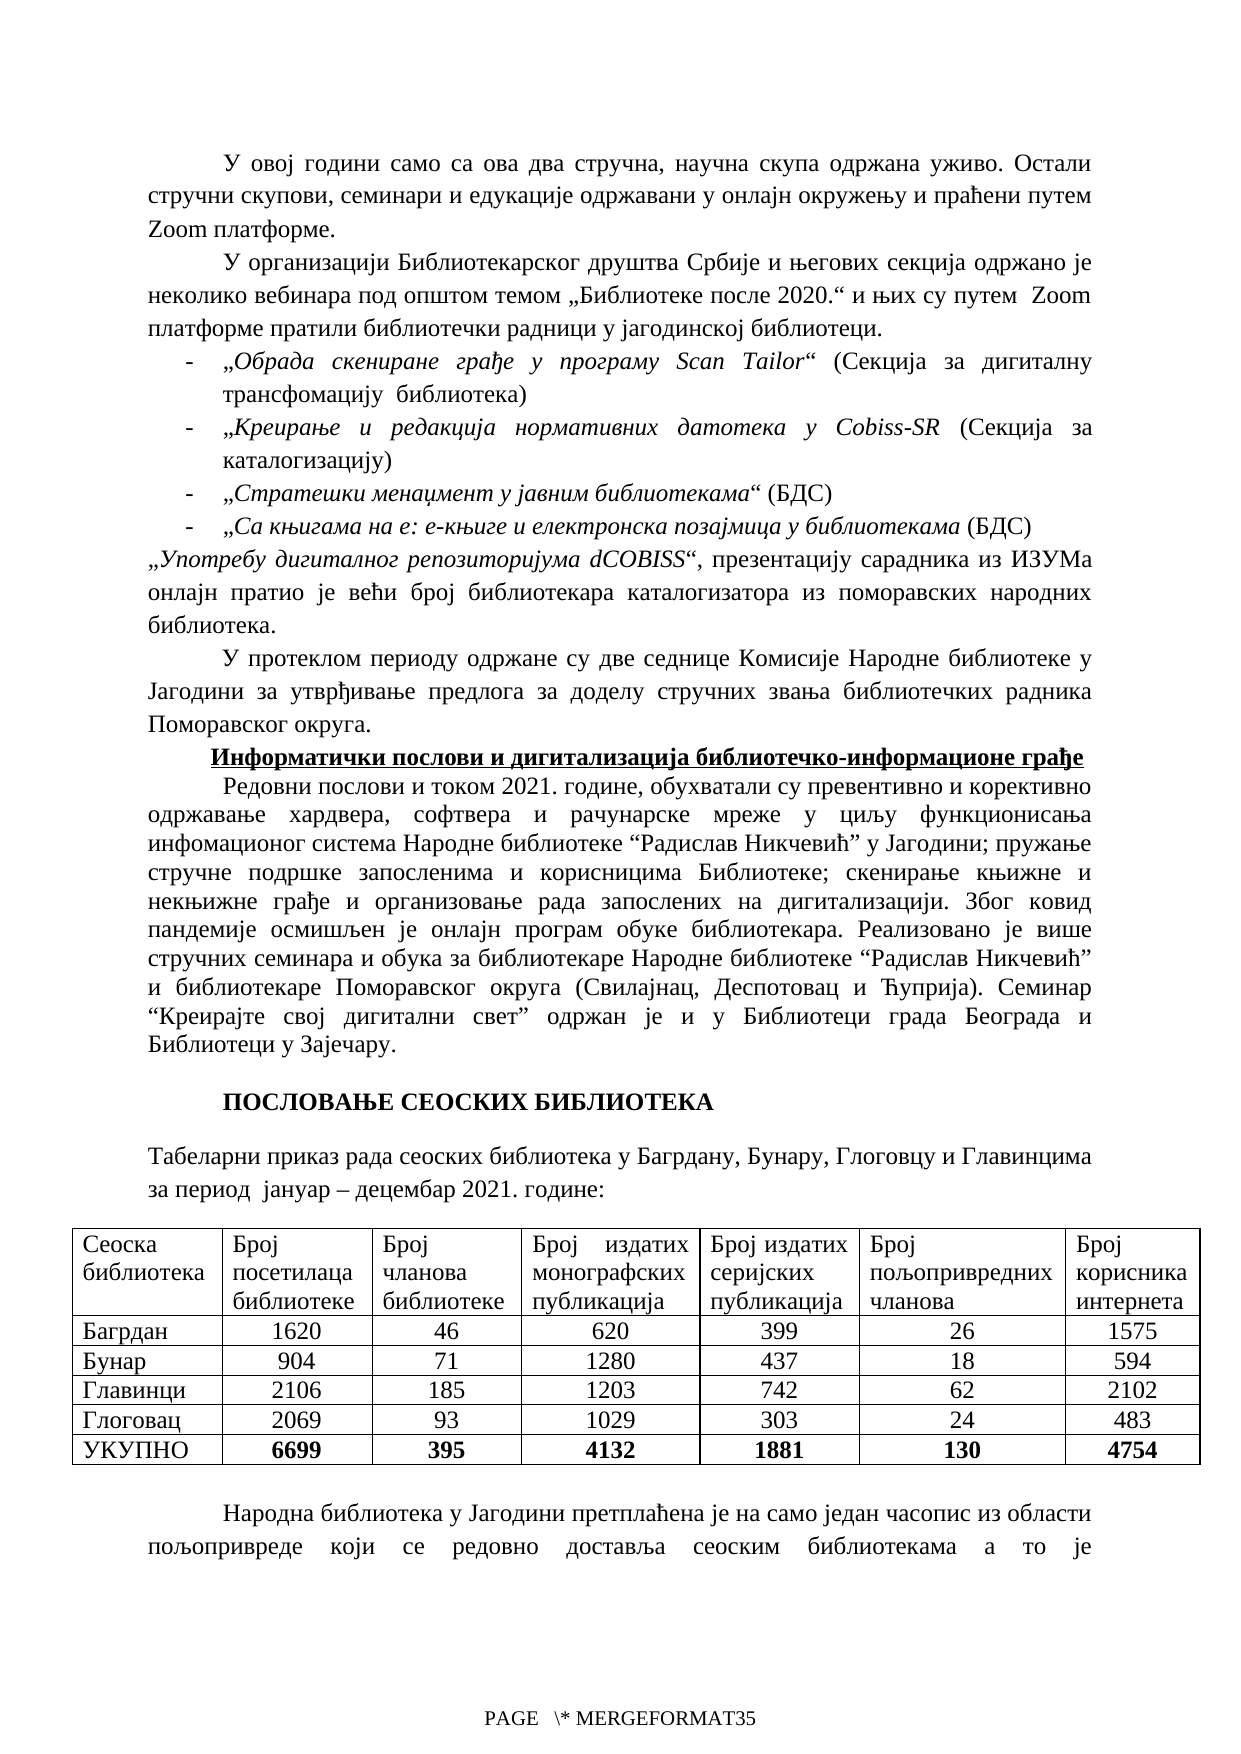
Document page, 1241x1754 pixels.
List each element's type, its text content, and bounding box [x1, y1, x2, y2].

table_cell 24 [860, 1405, 1065, 1434]
table_cell 395 [373, 1435, 521, 1464]
table_cell 303 [701, 1405, 859, 1434]
table_cell 2069 [223, 1405, 372, 1434]
table_cell 71 [373, 1346, 521, 1374]
table_cell Главинци [73, 1376, 222, 1404]
list „Са књигама на е: е-књиге и електронска позајмица у библиотекама (БДС) [185, 511, 1093, 539]
table_cell 4132 [522, 1435, 699, 1464]
table_cell 130 [860, 1435, 1065, 1464]
table_cell 483 [1066, 1405, 1199, 1434]
table_cell Багрдан [73, 1316, 222, 1345]
table_cell 62 [860, 1376, 1065, 1404]
table_cell Глоговац [73, 1405, 222, 1434]
table_cell 437 [701, 1346, 859, 1374]
table_cell 2102 [1066, 1376, 1199, 1404]
table_cell 742 [701, 1376, 859, 1404]
text ПОСЛОВАЊЕ СЕОСКИХ БИБЛИОТЕКА [148, 1087, 1093, 1116]
table_cell 6699 [223, 1435, 372, 1464]
table_cell 2106 [223, 1376, 372, 1404]
table_cell 399 [701, 1316, 859, 1345]
table_cell 4754 [1066, 1435, 1199, 1464]
table_cell 620 [522, 1316, 699, 1345]
table_header Број корисника интернета [1066, 1229, 1199, 1315]
table_cell 26 [860, 1316, 1065, 1345]
table_cell 1881 [701, 1435, 859, 1464]
table_cell 904 [223, 1346, 372, 1374]
text Информатички послови и дигитализација библиотечко-информационе грађе [148, 742, 1093, 771]
text Редовни послови и током 2021. године, обухватали су превентивно и корективно одржавање хардвера, софтвера и рачунарске мреже у циљу функционисања инфомационог система Народне библиотеке “Радислав Никчевић” у Јагодини; пружање стручне подршке запосленима и корисницима Библиотеке; скенирање књижне и некњижне грађе и организовање рада запослених на дигитализацији. Због ковид пандемије осмишљен је онлајн програм обуке библиотекара. Реализовано је више стручних семинара и обука за библиотекаре Народне библиотеке “Радислав Никчевић” и библиотекаре Поморавског округа (Свилајнац, Деспотовац и Ћуприја). Семинар “Креирајте свој дигитални свет” одржан је и у Библиотеци града Београда и Библиотеци у Зајечару. [148, 771, 1093, 1058]
text У организацији Библиотекарског друштва Србије и његових секција одржано је неколико вебинара под општом темом „Библиотеке после 2020.“ и њих су путем Zoom платформе пратили библиотечки радници у јагодинској библиотеци. [148, 247, 1093, 341]
table_header Број посетилаца библиотеке [223, 1229, 372, 1315]
table_cell 1575 [1066, 1316, 1199, 1345]
list „Креирање и редакција нормативних датотека у Cobiss-SR (Секција за каталогизацију) [185, 412, 1093, 473]
list „Стратешки менаџмент у јавним библиотекама“ (БДС) [185, 478, 1093, 507]
table_cell 185 [373, 1376, 521, 1404]
table_cell 46 [373, 1316, 521, 1345]
table_cell 594 [1066, 1346, 1199, 1374]
text У овој години само са ова два стручна, научна скупа одржана уживо. Остали стручни скупови, семинари и едукације одржавани у онлајн окружењу и праћени путем Zoom платформе. [148, 148, 1093, 242]
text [148, 1498, 1093, 1560]
table_cell 18 [860, 1346, 1065, 1374]
table_header Број издатих монографских публикација [522, 1229, 699, 1315]
table_cell УКУПНО [73, 1435, 222, 1464]
list „Обрада скениране грађе у програму Scan Tailor“ (Секција за дигиталну трансфомацију библиотека) [185, 346, 1093, 407]
text „Употребу дигиталног репозиторијума dCOBISS“, презентацију сарадника из ИЗУМа онлајн пратио је већи број библиотекара каталогизатора из поморавских народних библиотека. [148, 544, 1093, 639]
table_cell Бунар [73, 1346, 222, 1374]
table_cell 93 [373, 1405, 521, 1434]
table_cell 1029 [522, 1405, 699, 1434]
text Табеларни приказ рада сеоских библиотека у Багрдану, Бунару, Глоговцу и Главинцима за период јануар – децембар 2021. године: [148, 1141, 1093, 1203]
table_cell 1203 [522, 1376, 699, 1404]
table_header Број пољопривредних чланова [860, 1229, 1065, 1315]
table_header Сеоска библиотека [73, 1229, 222, 1315]
table_cell 1280 [522, 1346, 699, 1374]
table_header Број чланова библиотеке [373, 1229, 521, 1315]
table_header Број издатих серијских публикација [701, 1229, 859, 1315]
table_cell 1620 [223, 1316, 372, 1345]
text У протеклом периоду одржане су две седнице Комисије Народне библиотеке у Јагодини за утврђивање предлога за доделу стручних звања библиотечких радника Поморавског округа. [148, 643, 1093, 738]
